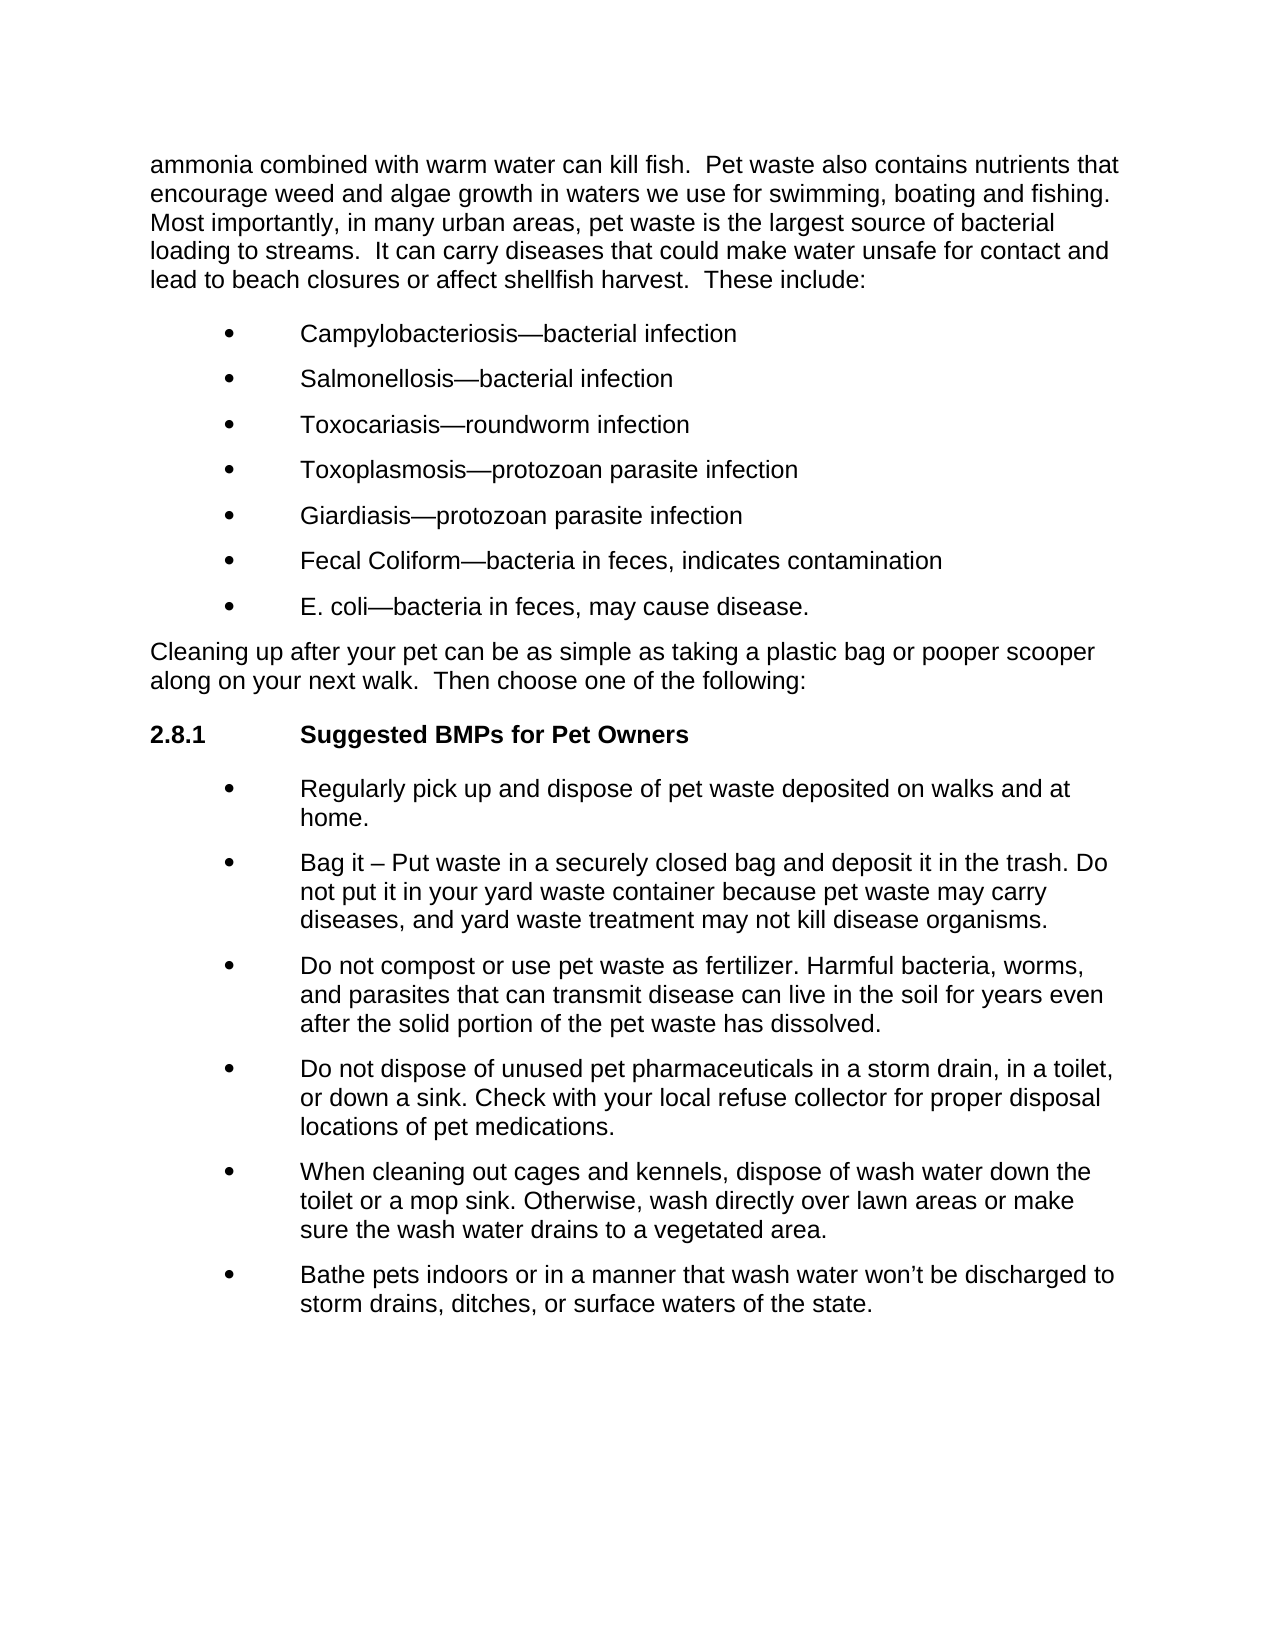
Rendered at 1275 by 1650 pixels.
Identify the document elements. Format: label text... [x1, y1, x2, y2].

list Fecal Coliform—bacteria in feces, indicates contamination [225, 546, 1125, 575]
list Regularly pick up and dispose of pet waste deposited on walks and at home. [225, 774, 1125, 831]
list Giardiasis—protozoan parasite infection [225, 501, 1125, 530]
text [150, 150, 1125, 294]
list Toxoplasmosis—protozoan parasite infection [225, 455, 1125, 484]
list Bathe pets indoors or in a manner that wash water won’t be discharged to storm drains, ditches, or surface waters of the state. [225, 1260, 1125, 1318]
list When cleaning out cages and kennels, dispose of wash water down the toilet or a mop sink. Otherwise, wash directly over lawn areas or make sure the wash water drains to a vegetated area. [225, 1157, 1125, 1243]
list Toxocariasis—roundworm infection [225, 410, 1125, 439]
text Cleaning up after your pet can be as simple as taking a plastic bag or pooper scooper along on your next walk. Then choose one of the following: [150, 637, 1125, 695]
list Bag it – Put waste in a securely closed bag and deposit it in the trash. Do not put it in your yard waste container because pet waste may carry diseases, and yard waste treatment may not kill disease organisms. [225, 848, 1125, 934]
list Salmonellosis—bacterial infection [225, 364, 1125, 393]
subtitle Suggested BMPs for Pet Owners [150, 720, 1125, 749]
list Do not compost or use pet waste as fertilizer. Harmful bacteria, worms, and parasites that can transmit disease can live in the soil for years even after the solid portion of the pet waste has dissolved. [225, 951, 1125, 1037]
list E. coli—bacteria in feces, may cause disease. [225, 592, 1125, 621]
list Campylobacteriosis—bacterial infection [225, 319, 1125, 348]
list Do not dispose of unused pet pharmaceuticals in a storm drain, in a toilet, or down a sink. Check with your local refuse collector for proper disposal locations of pet medications. [225, 1054, 1125, 1140]
